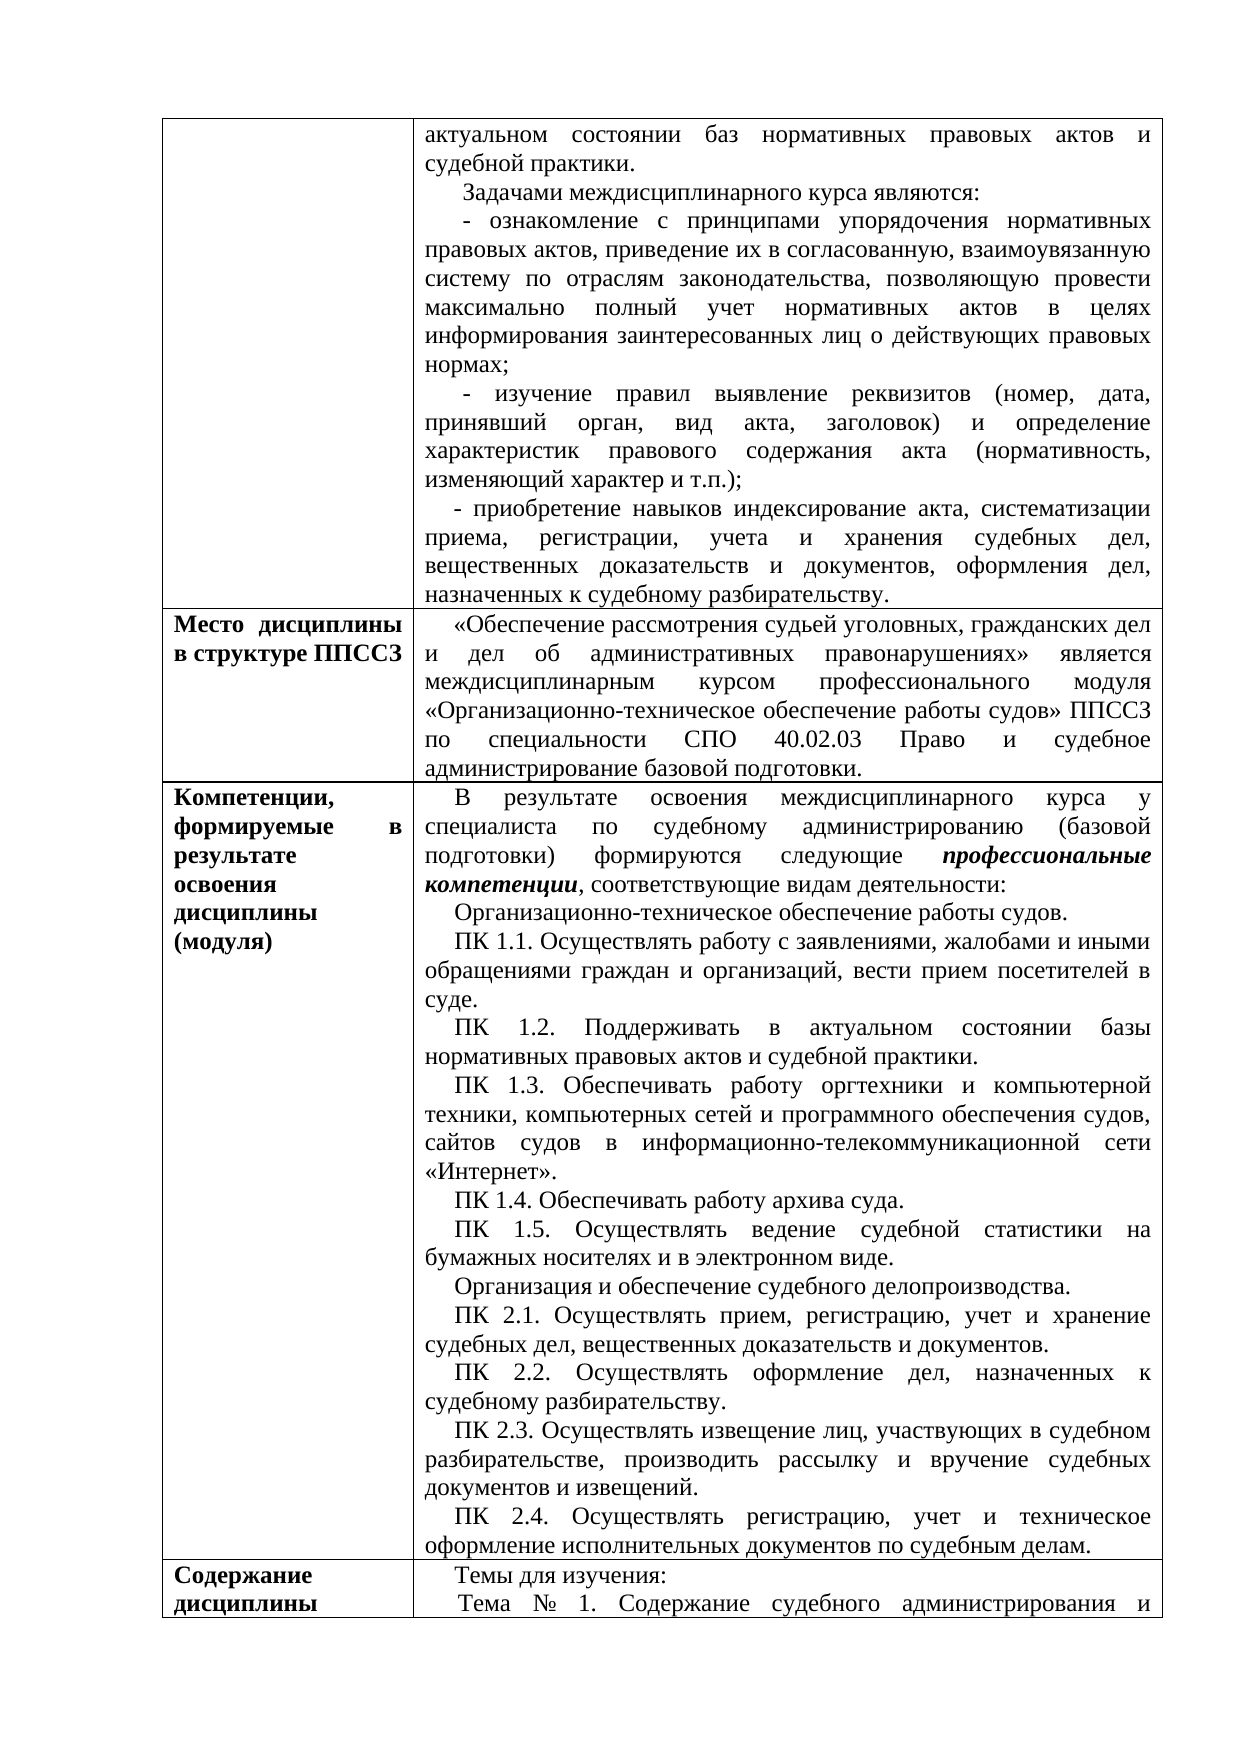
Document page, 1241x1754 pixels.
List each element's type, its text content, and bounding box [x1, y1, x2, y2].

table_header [163, 119, 413, 608]
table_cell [163, 1560, 413, 1617]
table_cell В результате освоения междисциплинарного курса у специалиста по судебному администрированию (базовой подготовки) формируются следующие профессиональные компетенции, соответствующие видам деятельности: Организационно-техническое обеспечение работы судов. ПК 1.1. Осуществлять работу с заявлениями, жалобами и иными обращениями граждан и организаций, вести прием посетителей в суде. ПК 1.2. Поддерживать в актуальном состоянии базы нормативных правовых актов и судебной практики. ПК 1.3. Обеспечивать работу оргтехники и компьютерной техники, компьютерных сетей и программного обеспечения судов, сайтов судов в информационно-телекоммуникационной сети «Интернет». ПК 1.4. Обеспечивать работу архива суда. ПК 1.5. Осуществлять ведение судебной статистики на бумажных носителях и в электронном виде. Организация и обеспечение судебного делопроизводства. ПК 2.1. Осуществлять прием, регистрацию, учет и хранение судебных дел, вещественных доказательств и документов. ПК 2.2. Осуществлять оформление дел, назначенных к судебному разбирательству. ПК 2.3. Осуществлять извещение лиц, участвующих в судебном разбирательстве, производить рассылку и вручение судебных документов и извещений. ПК 2.4. Осуществлять регистрацию, учет и техническое оформление исполнительных документов по судебным делам. [414, 783, 1162, 1559]
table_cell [414, 1560, 1162, 1617]
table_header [414, 119, 1162, 608]
table_cell «Обеспечение рассмотрения судьей уголовных, гражданских дел и дел об административных правонарушениях» является междисциплинарным курсом профессионального модуля «Организационно-техническое обеспечение работы судов» ППССЗ по специальности СПО 40.02.03 Право и судебное администрирование базовой подготовки. [414, 609, 1162, 781]
table_cell Компетенции, формируемые в результате освоения дисциплины (модуля) [163, 783, 413, 1559]
table_cell Место дисциплины в структуре ППССЗ [163, 609, 413, 781]
